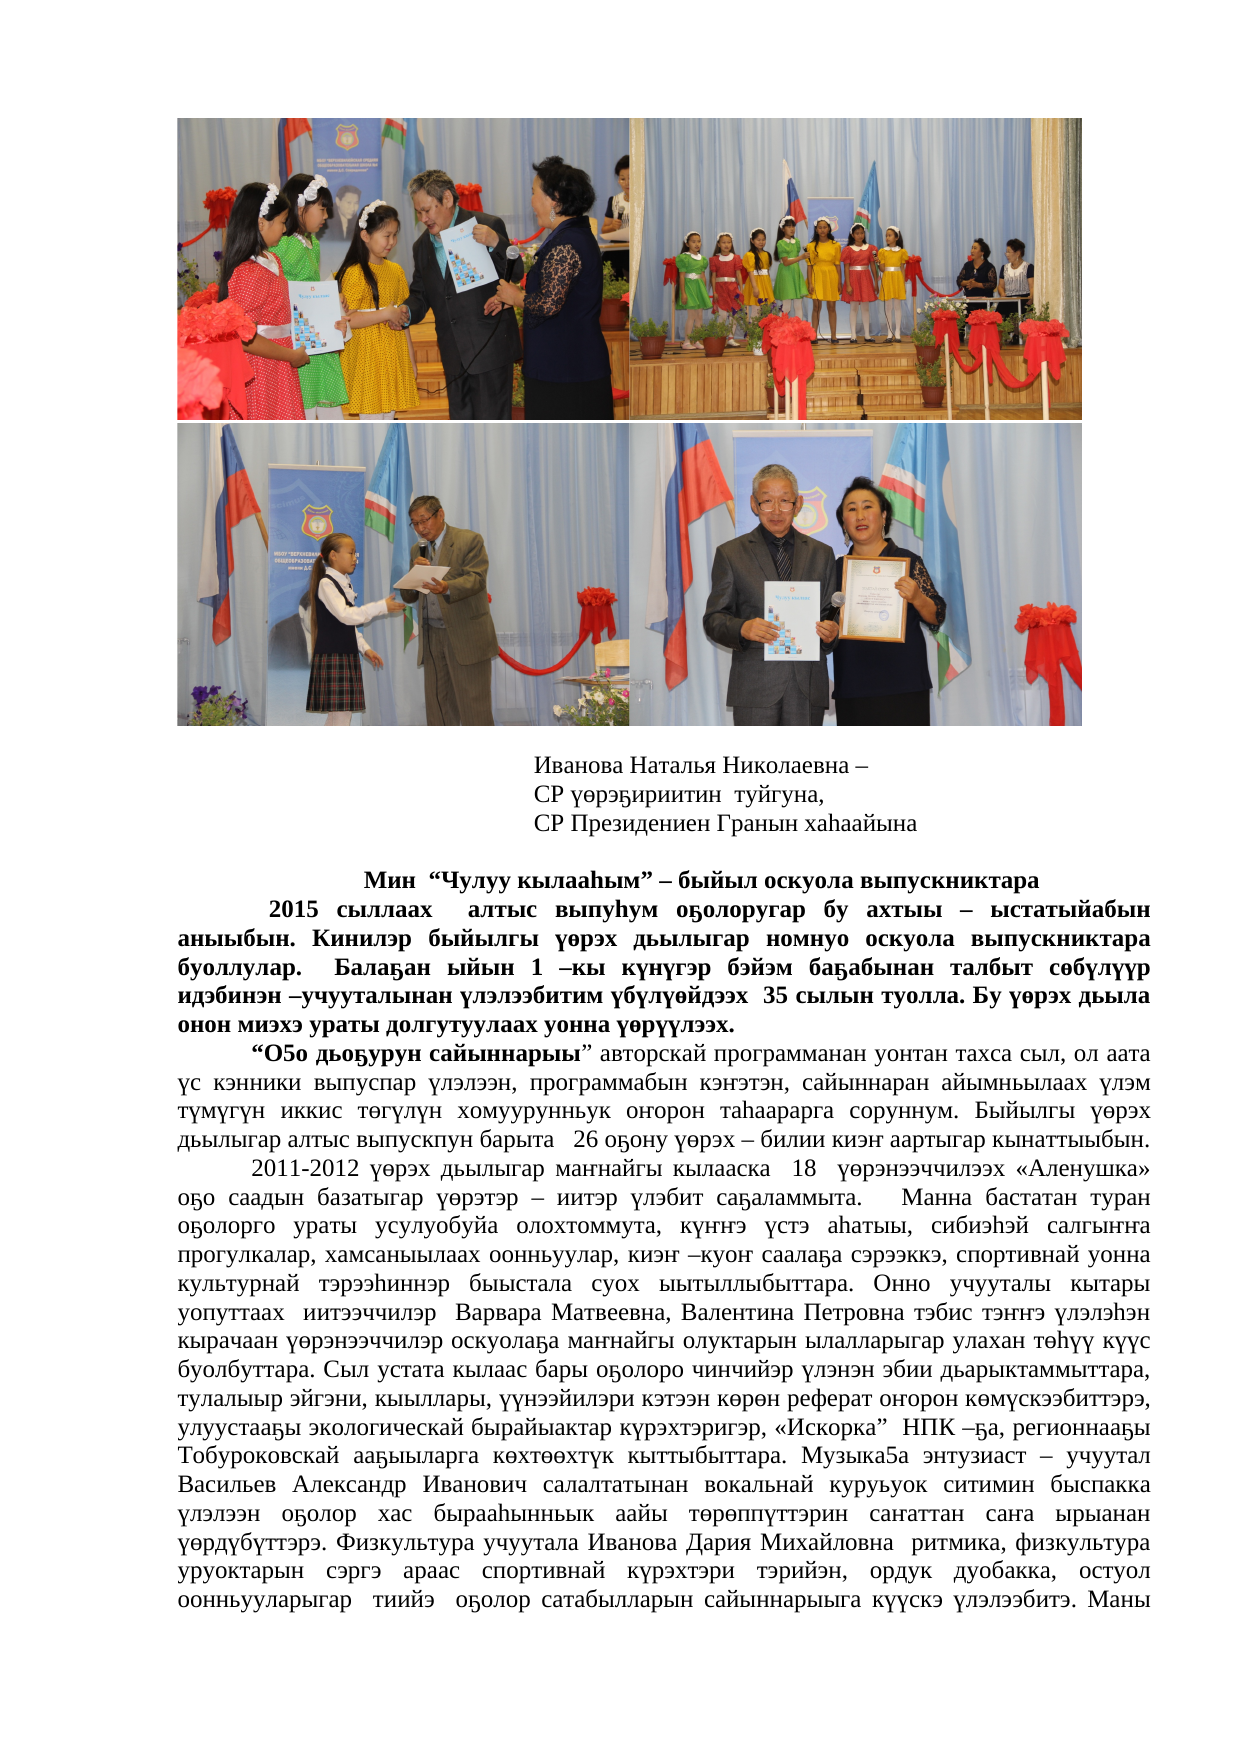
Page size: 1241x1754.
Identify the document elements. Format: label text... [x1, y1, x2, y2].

text СР үөрэҕириитин туйгуна, [177, 779, 1152, 808]
picture [177, 423, 1082, 726]
text 2015 сыллаах алтыс выпуһум оҕолоругар бу ахтыы – ыстатыйабын аныыбын. Кинилэр быйылгы үөрэх дьылыгар номнуо оскуола выпускниктара буоллулар. Балаҕан ыйын 1 –кы күнүгэр бэйэм баҕабынан талбыт сөбүлүүр идэбинэн –учууталынан үлэлээбитим үбүлүөйдээх 35 сылын туолла. Бу үөрэх дьыла онон миэхэ ураты долгутуулаах уонна үөрүүлээх. [177, 894, 1152, 1038]
text СР Президениен Гранын хаһаайына [177, 808, 1152, 837]
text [177, 1153, 1152, 1613]
picture [177, 118, 1082, 420]
text Мин “Чулуу кылааһым” – быйыл оскуола выпускниктара [177, 865, 1152, 894]
text Иванова Наталья Николаевна – [177, 750, 1152, 779]
text “О5о дьоҕурун сайыннарыы” авторскай программанан уонтан тахса сыл, ол аата үс кэнники выпуспар үлэлээн, программабын кэҥэтэн, сайыннаран айымньылаах үлэм түмүгүн иккис төгүлүн хомуурунньук оҥорон таһаарарга соруннум. Быйылгы үөрэх дьылыгар алтыс выпускпун барыта 26 оҕону үөрэх – билии киэҥ аартыгар кынаттыыбын. [177, 1038, 1152, 1153]
